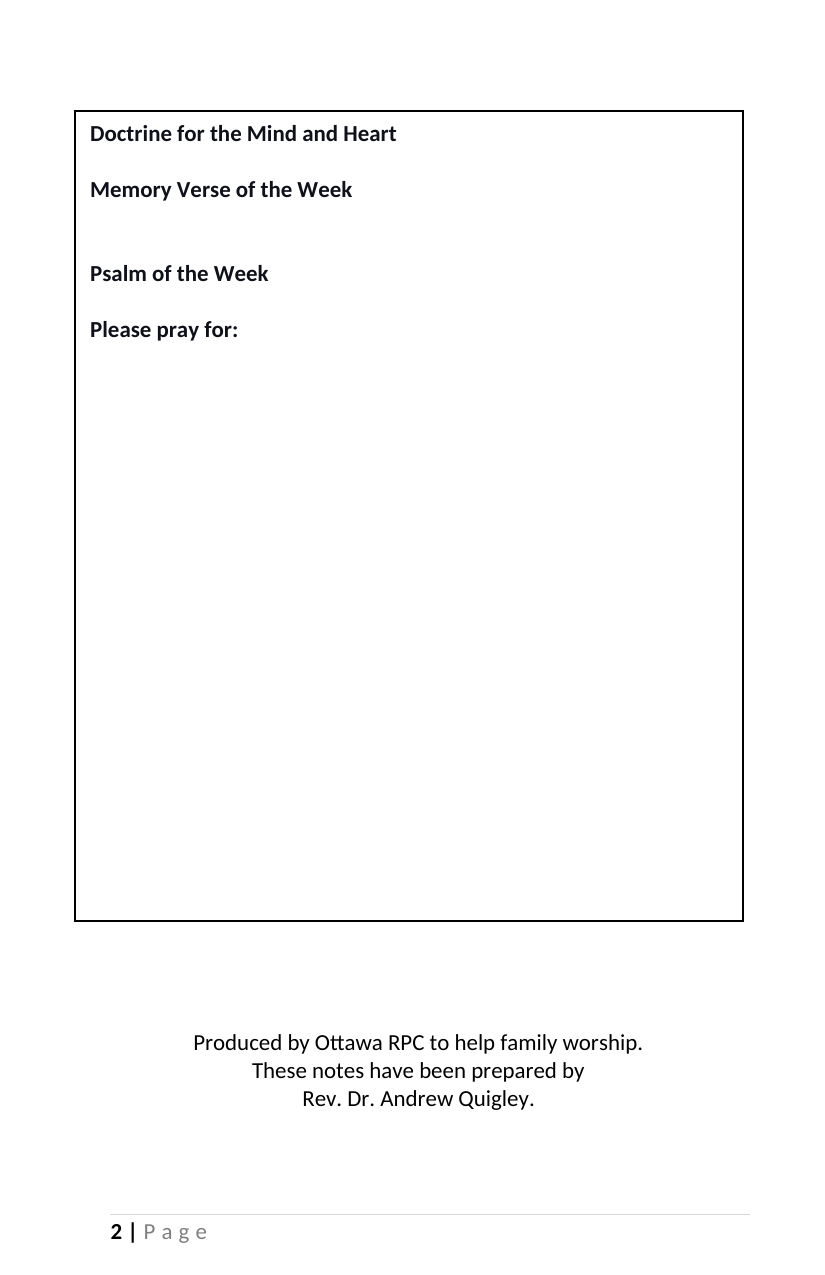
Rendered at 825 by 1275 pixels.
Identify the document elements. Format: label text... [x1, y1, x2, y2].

text Produced by Ottawa RPC to help family worship. [75, 1028, 762, 1056]
text These notes have been prepared by [75, 1056, 762, 1084]
text Rev. Dr. Andrew Quigley. [75, 1084, 762, 1112]
